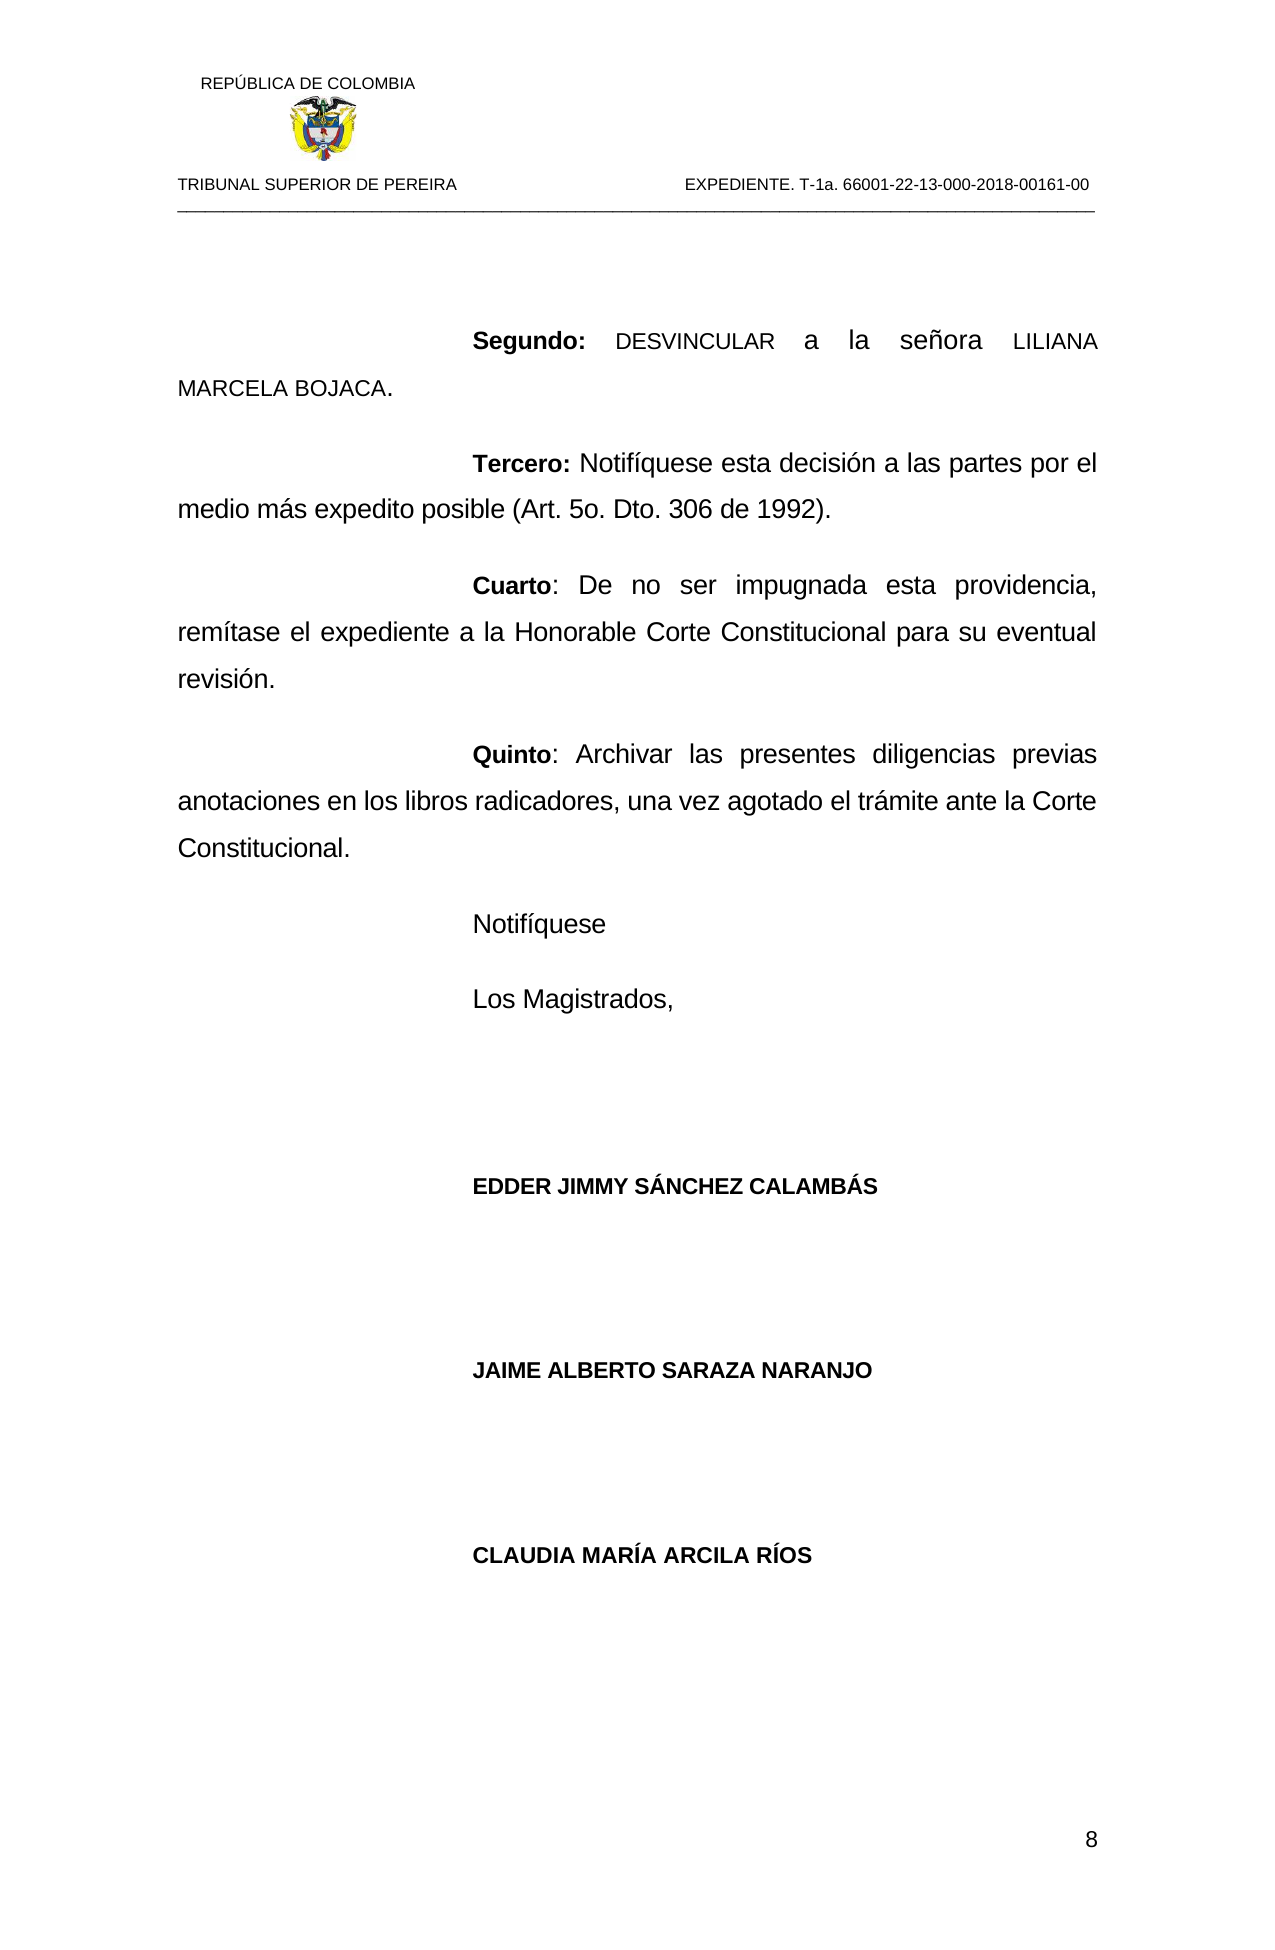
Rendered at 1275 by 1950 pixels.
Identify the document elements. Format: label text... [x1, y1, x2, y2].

text Los Magistrados, [177, 983, 1098, 1015]
text Cuarto: De no ser impugnada esta providencia, remítase el expediente a la Honorable Corte Constitucional para su eventual revisión. [177, 569, 1098, 694]
picture [289, 96, 357, 161]
text EDDER JIMMY SÁNCHEZ CALAMBÁS [177, 1173, 1098, 1199]
text Quinto: Archivar las presentes diligencias previas anotaciones en los libros radicadores, una vez agotado el trámite ante la Corte Constitucional. [177, 738, 1098, 863]
text Segundo: DESVINCULAR a la señora LILIANA MARCELA BOJACA. [177, 324, 1098, 402]
text CLAUDIA MARÍA ARCILA RÍOS [177, 1542, 1098, 1568]
text Notifíquese [177, 908, 1098, 939]
text Tercero: Notifíquese esta decisión a las partes por el medio más expedito posible (Art. 5o. Dto. 306 de 1992). [177, 447, 1098, 525]
text JAIME ALBERTO SARAZA NARANJO [177, 1357, 1098, 1384]
